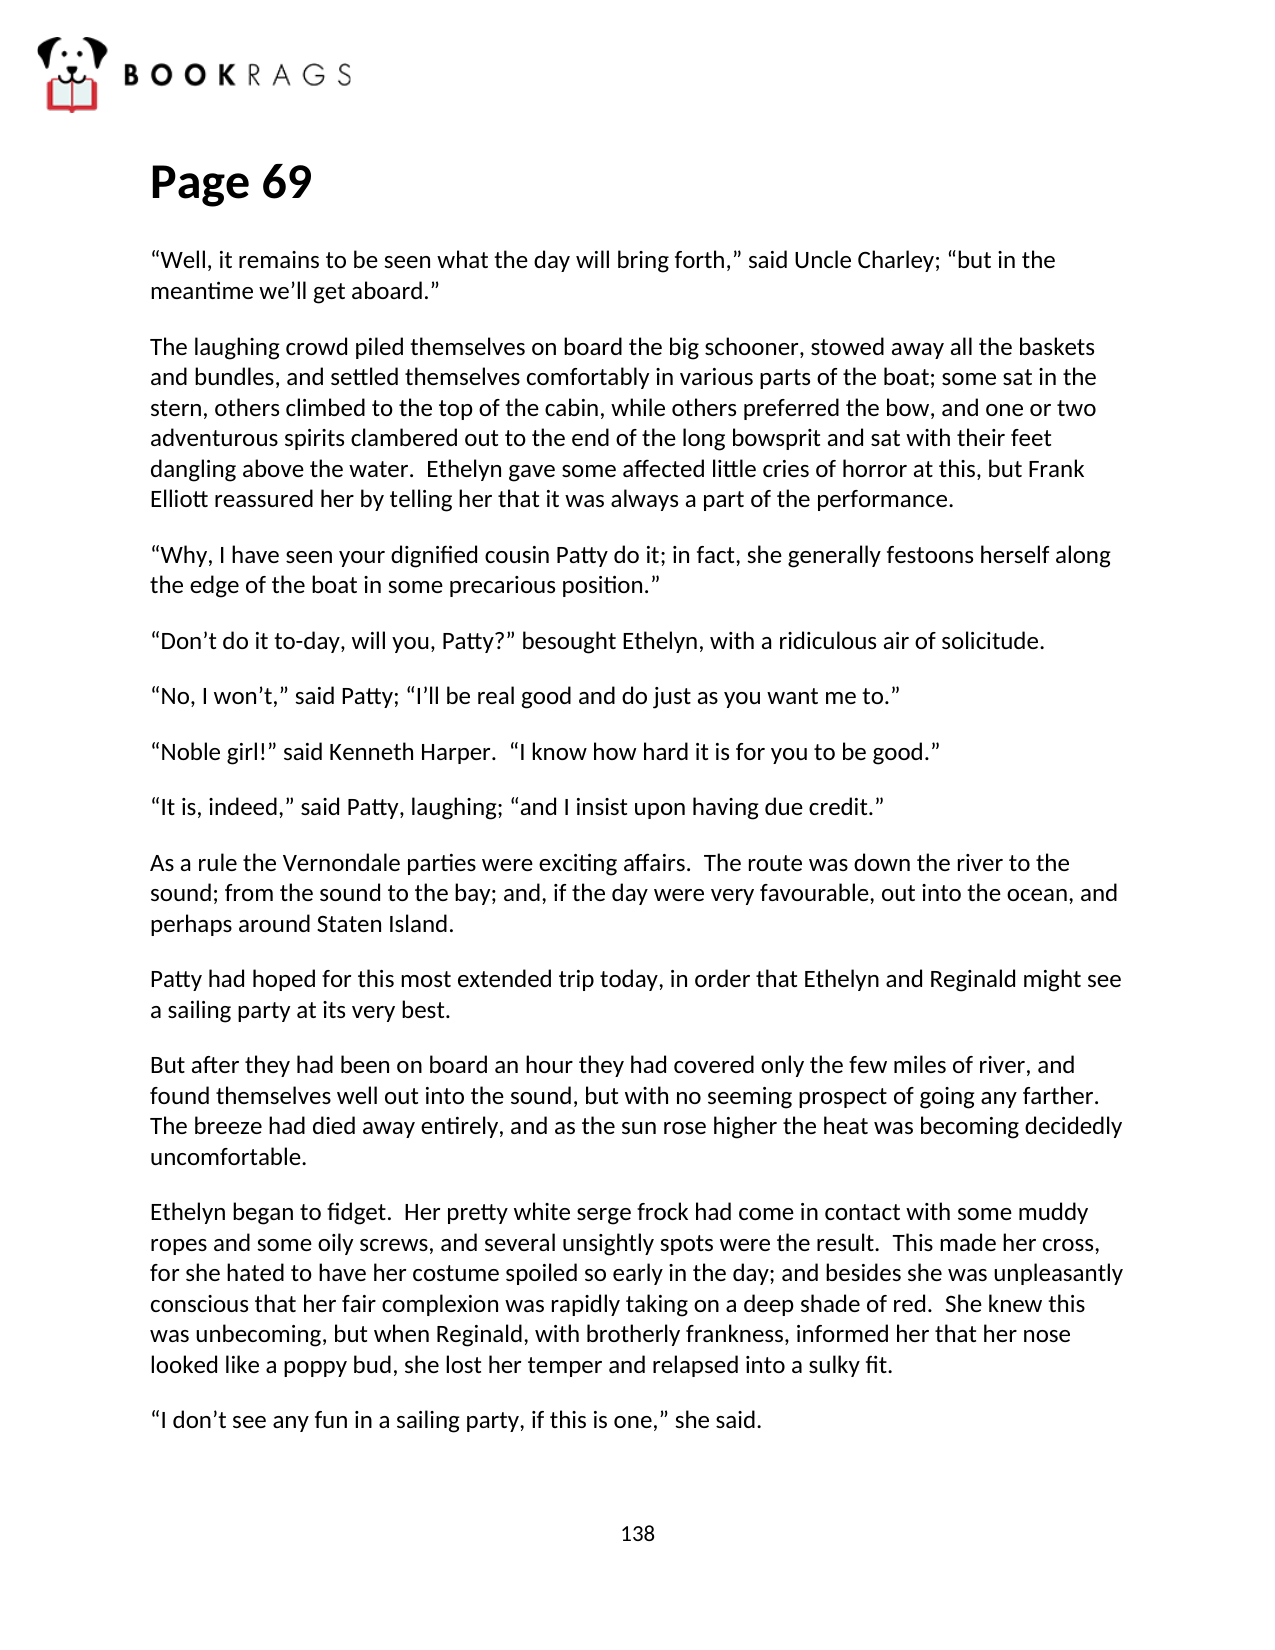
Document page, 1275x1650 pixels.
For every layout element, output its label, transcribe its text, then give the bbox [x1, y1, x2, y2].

text “It is, indeed,” said Patty, laughing; “and I insist upon having due credit.” [150, 791, 1125, 822]
text Page 69 [150, 150, 1125, 211]
text “Noble girl!” said Kenneth Harper. “I know how hard it is for you to be good.” [150, 736, 1125, 766]
text But after they had been on board an hour they had covered only the few miles of river, and found themselves well out into the sound, but with no seeming prospect of going any farther. The breeze had died away entirely, and as the sun rose higher the heat was becoming decidedly uncomfortable. [150, 1049, 1125, 1172]
text Ethelyn began to fidget. Her pretty white serge frock had come in contact with some muddy ropes and some oily screws, and several unsightly spots were the result. This made her cross, for she hated to have her costume spoiled so early in the day; and besides she was unpleasantly conscious that her fair complexion was rapidly taking on a deep shade of red. She knew this was unbecoming, but when Reginald, with brotherly frankness, informed her that her nose looked like a poppy bud, she lost her temper and relapsed into a sulky fit. [150, 1197, 1125, 1380]
text As a rule the Vernondale parties were exciting affairs. The route was down the river to the sound; from the sound to the bay; and, if the day were very favourable, out into the ocean, and perhaps around Staten Island. [150, 847, 1125, 938]
text “Well, it remains to be seen what the day will bring forth,” said Uncle Charley; “but in the meantime we’ll get aboard.” [150, 244, 1125, 306]
text Patty had hoped for this most extended trip today, in order that Ethelyn and Reginald might see a sailing party at its very best. [150, 963, 1125, 1024]
text “Why, I have seen your dignified cousin Patty do it; in fact, she generally festoons herself along the edge of the boat in some precarious position.” [150, 539, 1125, 600]
text The laughing crowd piled themselves on board the big schooner, stowed away all the baskets and bundles, and settled themselves comfortably in various parts of the boat; some sat in the stern, others climbed to the top of the cabin, while others preferred the bow, and one or two adventurous spirits clambered out to the end of the long bowsprit and sat with their feet dangling above the water. Ethelyn gave some affected little cries of horror at this, but Frank Elliott reassured her by telling her that it was always a part of the performance. [150, 331, 1125, 514]
text “No, I won’t,” said Patty; “I’ll be real good and do just as you want me to.” [150, 680, 1125, 711]
text “I don’t see any fun in a sailing party, if this is one,” she said. [150, 1405, 1125, 1435]
picture [37, 37, 351, 113]
text “Don’t do it to-day, will you, Patty?” besought Ethelyn, with a ridiculous air of solicitude. [150, 625, 1125, 655]
